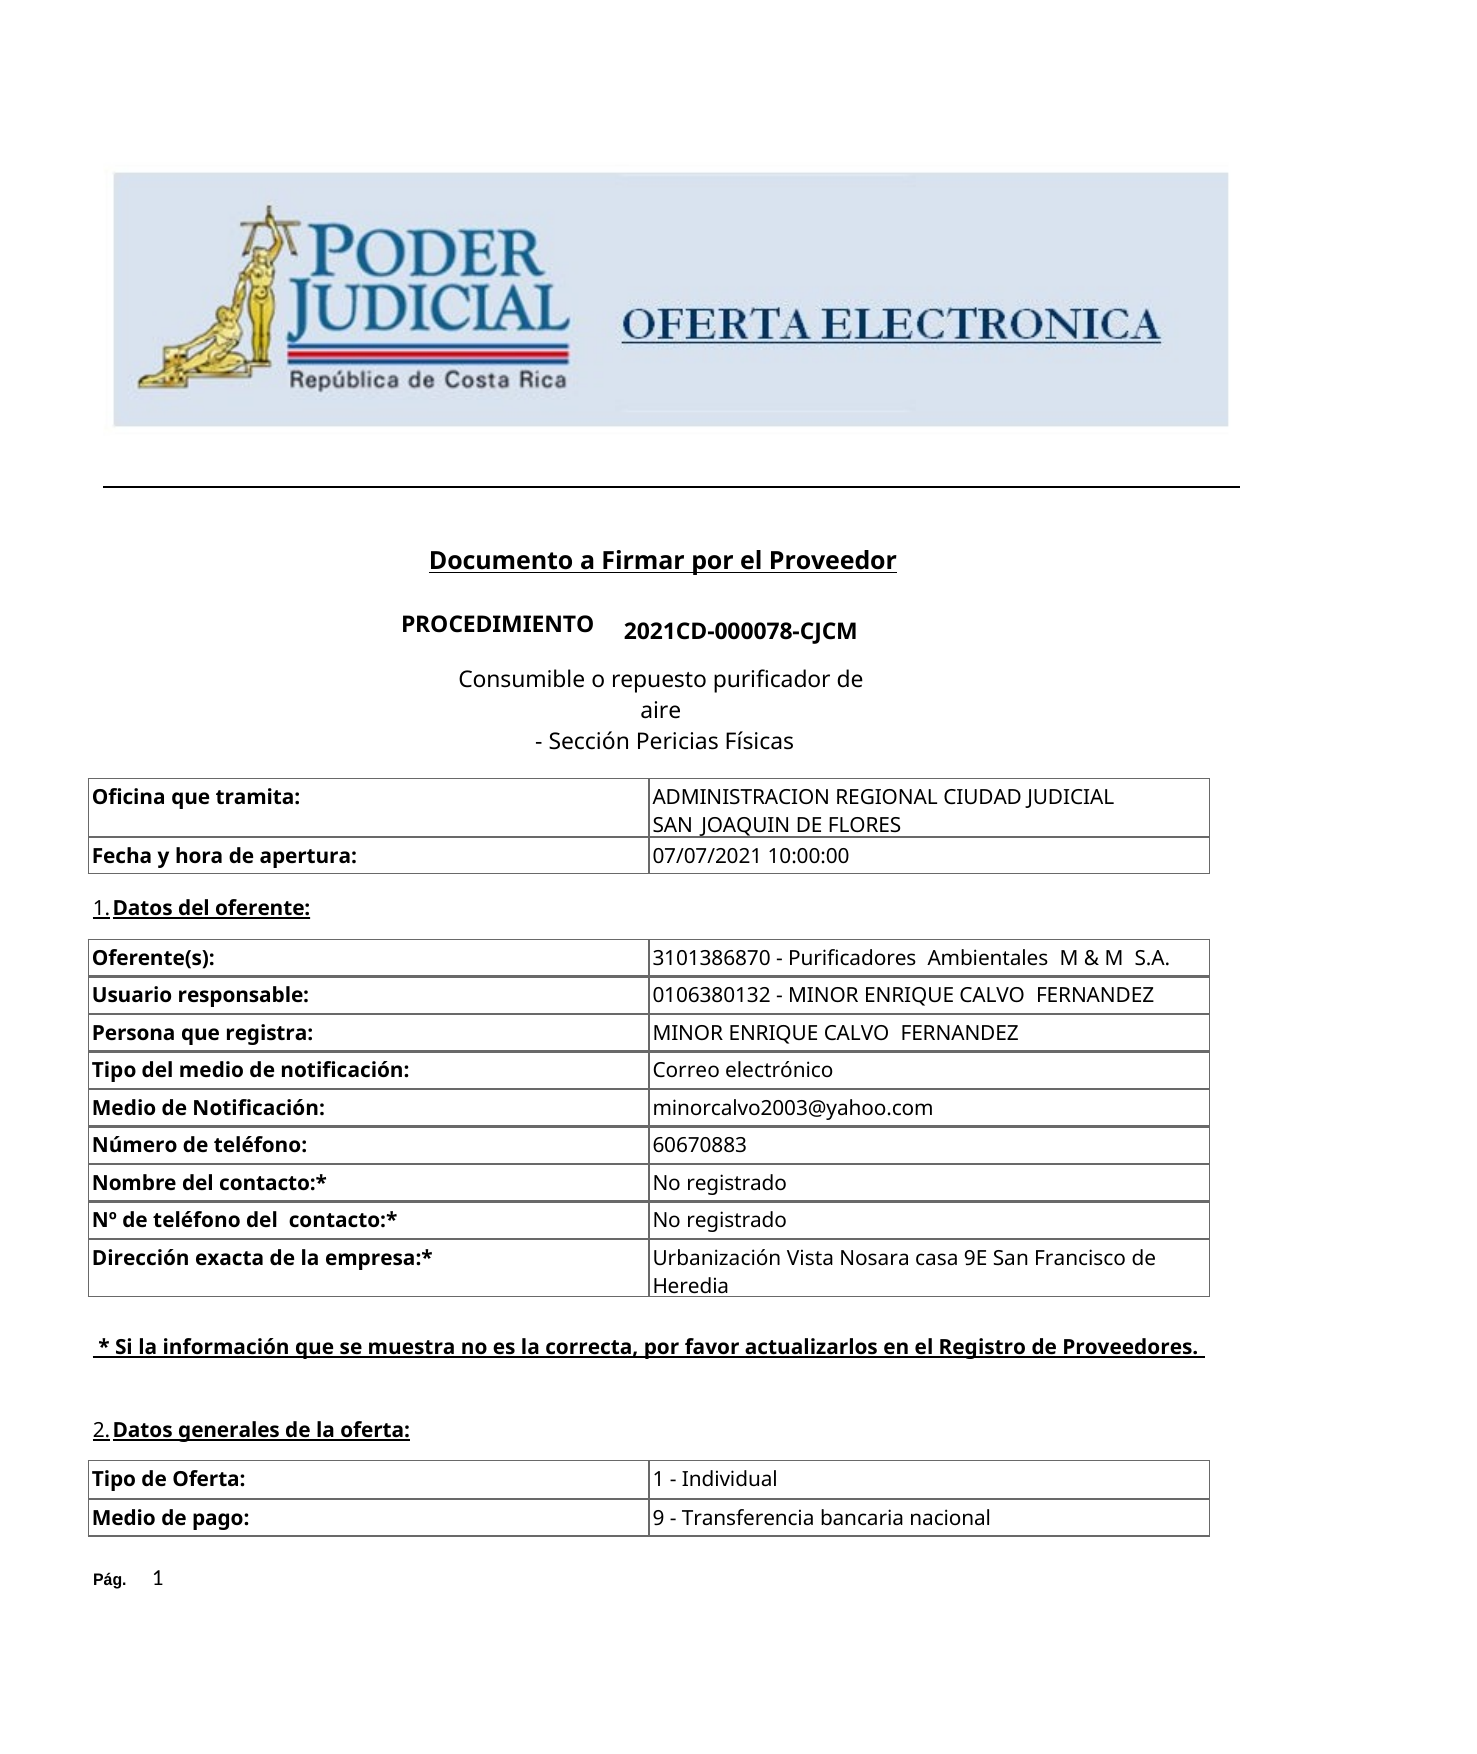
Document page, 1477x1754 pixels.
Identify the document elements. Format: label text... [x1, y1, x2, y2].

table_header Oficina que tramita: [89, 779, 648, 836]
table_cell Usuario responsable: [89, 978, 648, 1013]
list Datos generales de la oferta: [93, 1415, 1266, 1444]
table_cell 07/07/2021 10:00:00 [650, 838, 1209, 873]
table_cell Nombre del contacto:* [89, 1165, 648, 1200]
table_cell No registrado [650, 1165, 1209, 1200]
table_header 3101386870 - Purificadores Ambientales M & M S.A. [650, 940, 1209, 975]
table_header 1 - Individual [650, 1461, 1209, 1497]
table_cell Fecha y hora de apertura: [89, 838, 648, 873]
text Documento a Firmar por el Proveedor [429, 543, 1266, 577]
list Datos del oferente: [93, 893, 1266, 922]
table_header ADMINISTRACION REGIONAL CIUDAD JUDICIAL SAN JOAQUIN DE FLORES [650, 779, 1209, 836]
table_header Tipo de Oferta: [89, 1461, 648, 1497]
table_cell Medio de Notificación: [89, 1090, 648, 1125]
table_cell minorcalvo2003@yahoo.com [650, 1090, 1209, 1125]
table_cell MINOR ENRIQUE CALVO FERNANDEZ [650, 1015, 1209, 1050]
table_cell Urbanización Vista Nosara casa 9E San Francisco de Heredia [650, 1240, 1209, 1296]
text - Sección Pericias Físicas [450, 725, 879, 757]
table_header Oferente(s): [89, 940, 648, 975]
table_cell 9 - Transferencia bancaria nacional [650, 1500, 1209, 1535]
table_cell No registrado [650, 1203, 1209, 1238]
subtitle Consumible o repuesto purificador de aire [450, 663, 871, 725]
table_cell Tipo del medio de notificación: [89, 1053, 648, 1088]
table_cell 0106380132 - MINOR ENRIQUE CALVO FERNANDEZ [650, 978, 1209, 1013]
table_cell Nº de teléfono del contacto:* [89, 1203, 648, 1238]
picture [103, 162, 1241, 436]
table_cell Persona que registra: [89, 1015, 648, 1050]
table_cell Medio de pago: [89, 1500, 648, 1535]
text 2021CD-000078-CJCM [624, 615, 1266, 646]
table_cell Número de teléfono: [89, 1128, 648, 1163]
table_cell Correo electrónico [650, 1053, 1209, 1088]
table_cell 60670883 [650, 1128, 1209, 1163]
text * Si la información que se muestra no es la correcta, por favor actualizarlos en el Registro de Proveedores. [93, 1332, 1266, 1360]
table_cell Dirección exacta de la empresa:* [89, 1240, 648, 1296]
subtitle PROCEDIMIENTO [401, 608, 602, 640]
